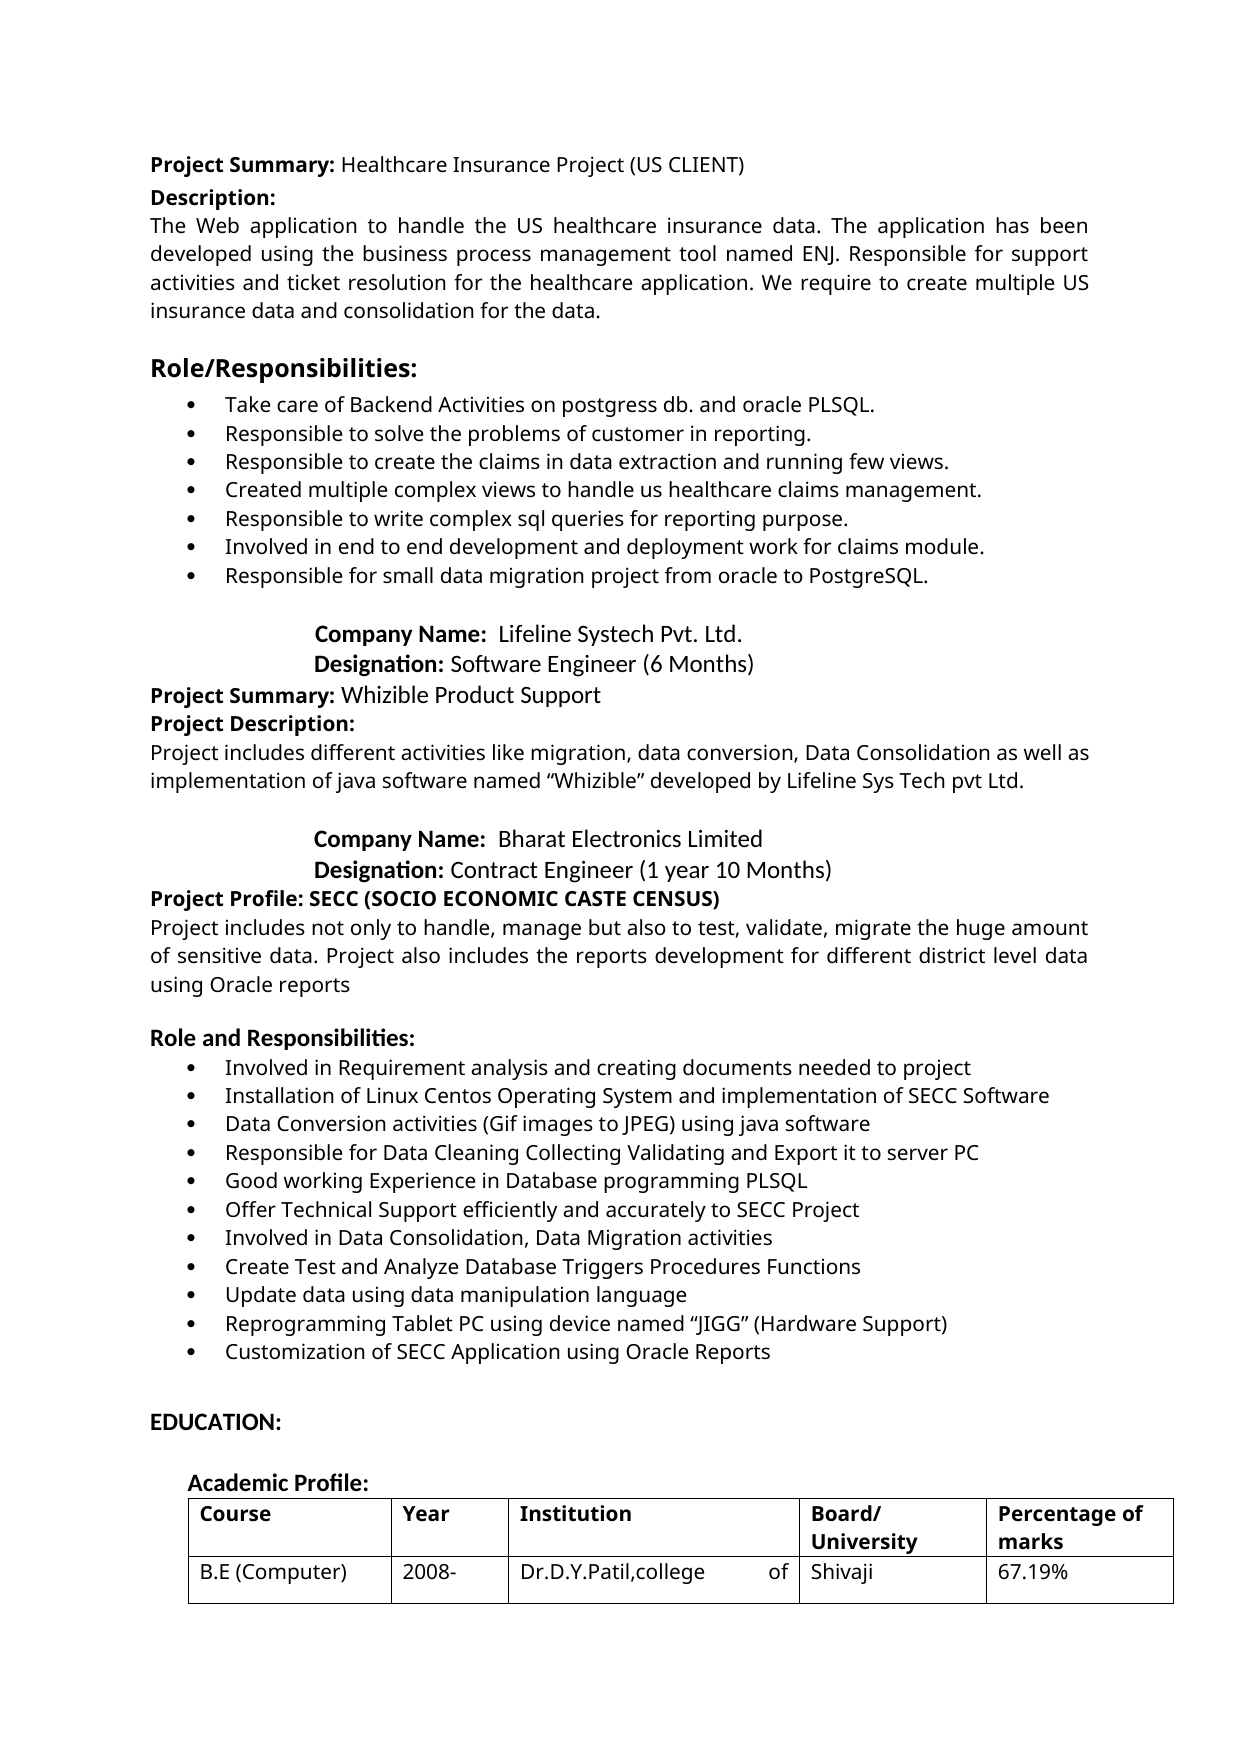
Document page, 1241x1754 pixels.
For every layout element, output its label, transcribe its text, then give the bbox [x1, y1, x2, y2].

text Role and Responsibilities: [150, 1022, 1128, 1053]
list Offer Technical Support efficiently and accurately to SECC Project [187, 1195, 1128, 1223]
table_header Year [392, 1499, 508, 1556]
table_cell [800, 1557, 986, 1603]
table_header Board/ University [800, 1499, 986, 1556]
list Created multiple complex views to handle us healthcare claims management. [187, 476, 1128, 504]
text Project Summary: Healthcare Insurance Project (US CLIENT) [150, 150, 1090, 178]
list Responsible to create the claims in data extraction and running few views. [187, 447, 1128, 476]
text Project Summary: Whizible Product Support [150, 679, 1090, 709]
list Installation of Linux Centos Operating System and implementation of SECC Software [187, 1081, 1128, 1109]
table_header Percentage of marks [987, 1499, 1173, 1556]
text Project includes different activities like migration, data conversion, Data Consolidation as well as implementation of java software named “Whizible” developed by Lifeline Sys Tech pvt Ltd. [150, 738, 1090, 795]
list Responsible to write complex sql queries for reporting purpose. [187, 504, 1128, 532]
text Description: [150, 183, 1090, 211]
text Designation: Software Engineer (6 Months) [150, 648, 1090, 679]
text Project includes not only to handle, manage but also to test, validate, migrate the huge amount of sensitive data. Project also includes the reports development for different district level data using Oracle reports [150, 913, 1090, 998]
list Good working Experience in Database programming PLSQL [187, 1166, 1128, 1195]
list Responsible for small data migration project from oracle to PostgreSQL. [187, 561, 1128, 589]
table_header Institution [509, 1499, 799, 1556]
list Responsible to solve the problems of customer in reporting. [187, 419, 1128, 447]
table_cell B.E (Computer) [189, 1557, 391, 1603]
text Project Description: [150, 709, 1090, 738]
list Responsible for Data Cleaning Collecting Validating and Export it to server PC [187, 1138, 1128, 1166]
text Company Name: Lifeline Systech Pvt. Ltd. [150, 618, 1090, 648]
list Take care of Backend Activities on postgress db. and oracle PLSQL. [187, 390, 1128, 419]
list Customization of SECC Application using Oracle Reports [187, 1337, 1128, 1366]
text Role/Responsibilities: [150, 350, 1090, 384]
list Involved in end to end development and deployment work for claims module. [187, 532, 1128, 561]
text Company Name: Bharat Electronics Limited [150, 823, 1128, 854]
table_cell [509, 1557, 799, 1603]
text Designation: Contract Engineer (1 year 10 Months) [150, 854, 1090, 884]
list Involved in Data Consolidation, Data Migration activities [187, 1223, 1128, 1252]
table_cell 67.19% [987, 1557, 1173, 1603]
text The Web application to handle the US healthcare insurance data. The application has been developed using the business process management tool named ENJ. Responsible for support activities and ticket resolution for the healthcare application. We require to create multiple US insurance data and consolidation for the data. [150, 211, 1090, 325]
list Involved in Requirement analysis and creating documents needed to project [187, 1053, 1128, 1081]
table_header Course [189, 1499, 391, 1556]
text Project Profile: SECC (SOCIO ECONOMIC CASTE CENSUS) [150, 884, 1090, 913]
table_cell 2008-2011 [392, 1557, 508, 1603]
text Academic Profile: [187, 1467, 1128, 1498]
list Update data using data manipulation language [187, 1280, 1128, 1309]
list Data Conversion activities (Gif images to JPEG) using java software [187, 1109, 1128, 1138]
subtitle EDUCATION: [150, 1406, 1090, 1437]
list Create Test and Analyze Database Triggers Procedures Functions [187, 1252, 1128, 1280]
list Reprogramming Tablet PC using device named “JIGG” (Hardware Support) [187, 1309, 1128, 1337]
